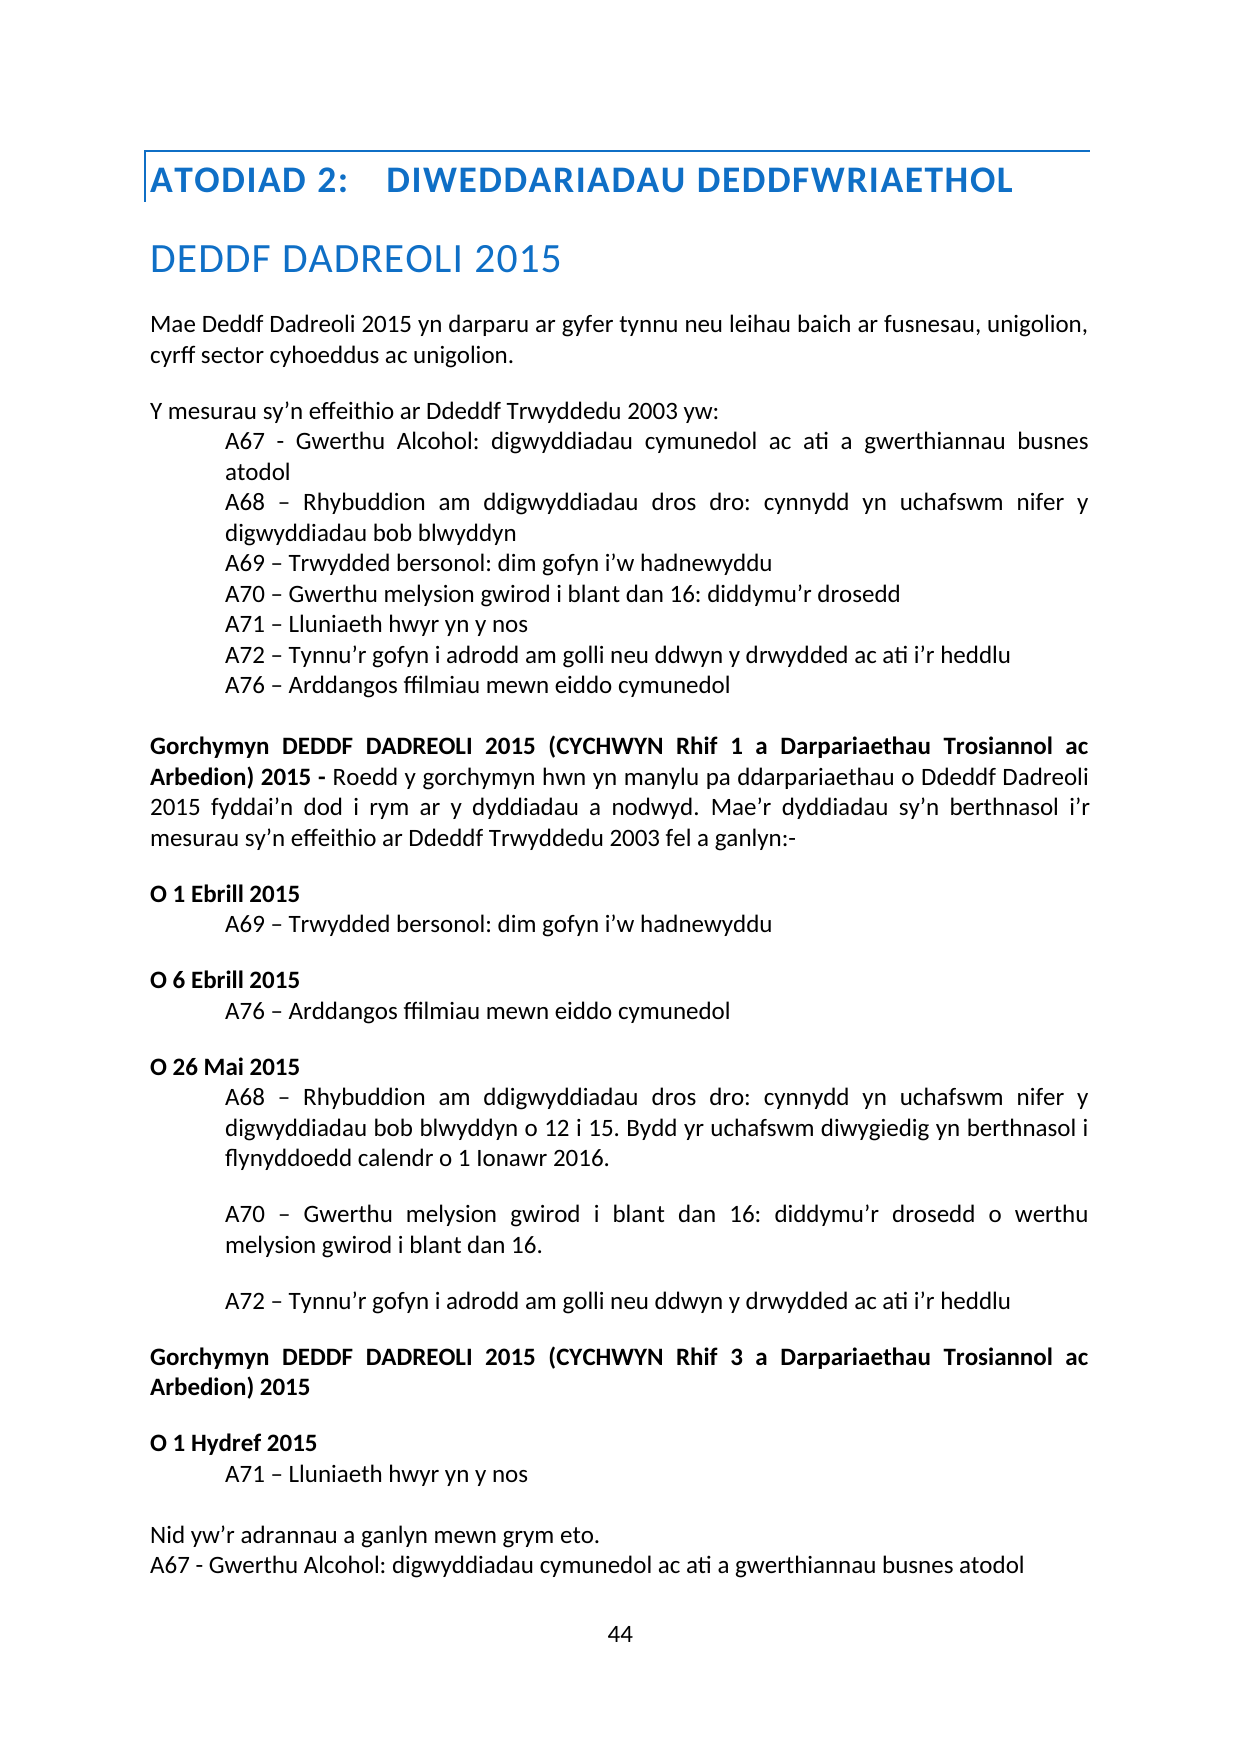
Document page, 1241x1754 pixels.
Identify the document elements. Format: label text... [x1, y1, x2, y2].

text A68 – Rhybuddion am ddigwyddiadau dros dro: cynnydd yn uchafswm nifer y digwyddiadau bob blwyddyn [225, 486, 1090, 547]
text Gorchymyn DEDDF DADREOLI 2015 (CYCHWYN Rhif 1 a Darpariaethau Trosiannol ac Arbedion) 2015 - Roedd y gorchymyn hwn yn manylu pa ddarpariaethau o Ddeddf Dadreoli 2015 fyddai’n dod i rym ar y dyddiadau a nodwyd. Mae’r dyddiadau sy’n berthnasol i’r mesurau sy’n effeithio ar Ddeddf Trwyddedu 2003 fel a ganlyn:- [150, 731, 1090, 853]
text A71 – Lluniaeth hwyr yn y nos [225, 1458, 1090, 1488]
text Mae Deddf Dadreoli 2015 yn darparu ar gyfer tynnu neu leihau baich ar fusnesau, unigolion, cyrff sector cyhoeddus ac unigolion. [150, 308, 1090, 369]
subtitle Atodiad 2: Diweddariadau Deddfwriaethol [146, 152, 1090, 202]
text A67 - Gwerthu Alcohol: digwyddiadau cymunedol ac ati a gwerthiannau busnes atodol [225, 425, 1090, 486]
text A70 – Gwerthu melysion gwirod i blant dan 16: diddymu’r drosedd o werthu melysion gwirod i blant dan 16. [225, 1198, 1090, 1259]
text A68 – Rhybuddion am ddigwyddiadau dros dro: cynnydd yn uchafswm nifer y digwyddiadau bob blwyddyn o 12 i 15. Bydd yr uchafswm diwygiedig yn berthnasol i flynyddoedd calendr o 1 Ionawr 2016. [225, 1081, 1090, 1173]
text O 1 Hydref 2015 [150, 1427, 1090, 1458]
text Gorchymyn DEDDF DADREOLI 2015 (CYCHWYN Rhif 3 a Darpariaethau Trosiannol ac Arbedion) 2015 [150, 1341, 1090, 1402]
text A69 – Trwydded bersonol: dim gofyn i’w hadnewyddu [225, 547, 1090, 578]
text A70 – Gwerthu melysion gwirod i blant dan 16: diddymu’r drosedd [225, 578, 1090, 608]
text A69 – Trwydded bersonol: dim gofyn i’w hadnewyddu [225, 908, 1090, 939]
subtitle Deddf Dadreoli 2015 [150, 232, 1090, 283]
text A71 – Lluniaeth hwyr yn y nos [225, 608, 1090, 639]
text A67 - Gwerthu Alcohol: digwyddiadau cymunedol ac ati a gwerthiannau busnes atodol [150, 1549, 1090, 1580]
text O 6 Ebrill 2015 [150, 964, 1090, 995]
text Y mesurau sy’n effeithio ar Ddeddf Trwyddedu 2003 yw: [150, 395, 1090, 425]
text A72 – Tynnu’r gofyn i adrodd am golli neu ddwyn y drwydded ac ati i’r heddlu [225, 1285, 1090, 1315]
text A76 – Arddangos ffilmiau mewn eiddo cymunedol [225, 669, 1090, 700]
text Nid yw’r adrannau a ganlyn mewn grym eto. [150, 1519, 1090, 1549]
text A72 – Tynnu’r gofyn i adrodd am golli neu ddwyn y drwydded ac ati i’r heddlu [225, 639, 1090, 669]
text A76 – Arddangos ffilmiau mewn eiddo cymunedol [225, 995, 1090, 1026]
text O 1 Ebrill 2015 [150, 878, 1090, 908]
text O 26 Mai 2015 [150, 1051, 1090, 1081]
